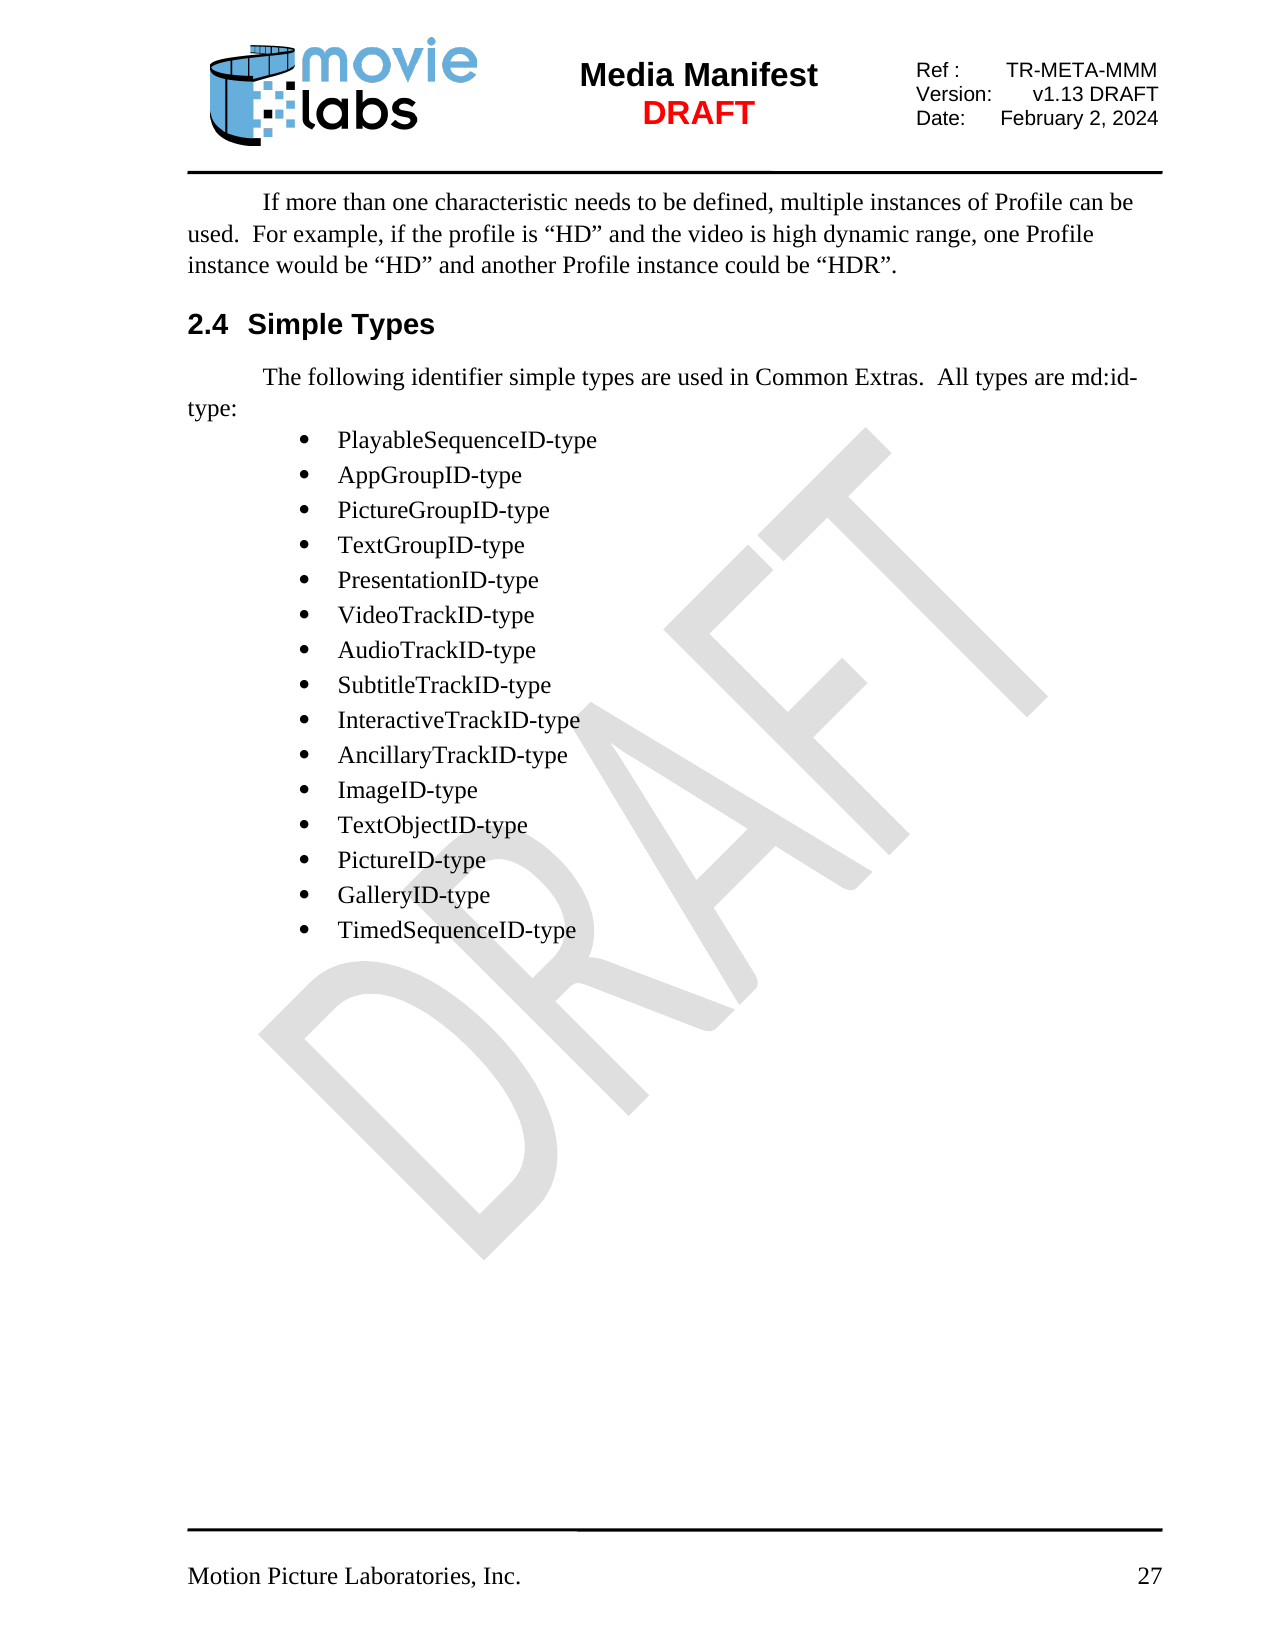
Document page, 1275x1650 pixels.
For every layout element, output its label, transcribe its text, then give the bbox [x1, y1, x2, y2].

list VideoTrackID-type [300, 600, 1162, 628]
list PictureID-type [300, 845, 1162, 873]
list TextObjectID-type [300, 810, 1162, 838]
subtitle Simple Types [187, 307, 1162, 341]
picture [210, 37, 478, 146]
text The following identifier simple types are used in Common Extras. All types are md:id-type: [187, 362, 1162, 422]
list AudioTrackID-type [300, 635, 1162, 663]
list AppGroupID-type [300, 460, 1162, 488]
list TextGroupID-type [300, 530, 1162, 558]
text If more than one characteristic needs to be defined, multiple instances of Profile can be used. For example, if the profile is “HD” and the video is high dynamic range, one Profile instance would be “HD” and another Profile instance could be “HDR”. [187, 187, 1162, 279]
list InteractiveTrackID-type [300, 705, 1162, 733]
list GalleryID-type [300, 880, 1162, 908]
list AncillaryTrackID-type [300, 740, 1162, 768]
list TimedSequenceID-type [300, 915, 1162, 943]
list PictureGroupID-type [300, 495, 1162, 523]
list ImageID-type [300, 775, 1162, 803]
list SubtitleTrackID-type [300, 670, 1162, 698]
list PlayableSequenceID-type [300, 425, 1162, 453]
list PresentationID-type [300, 565, 1162, 593]
